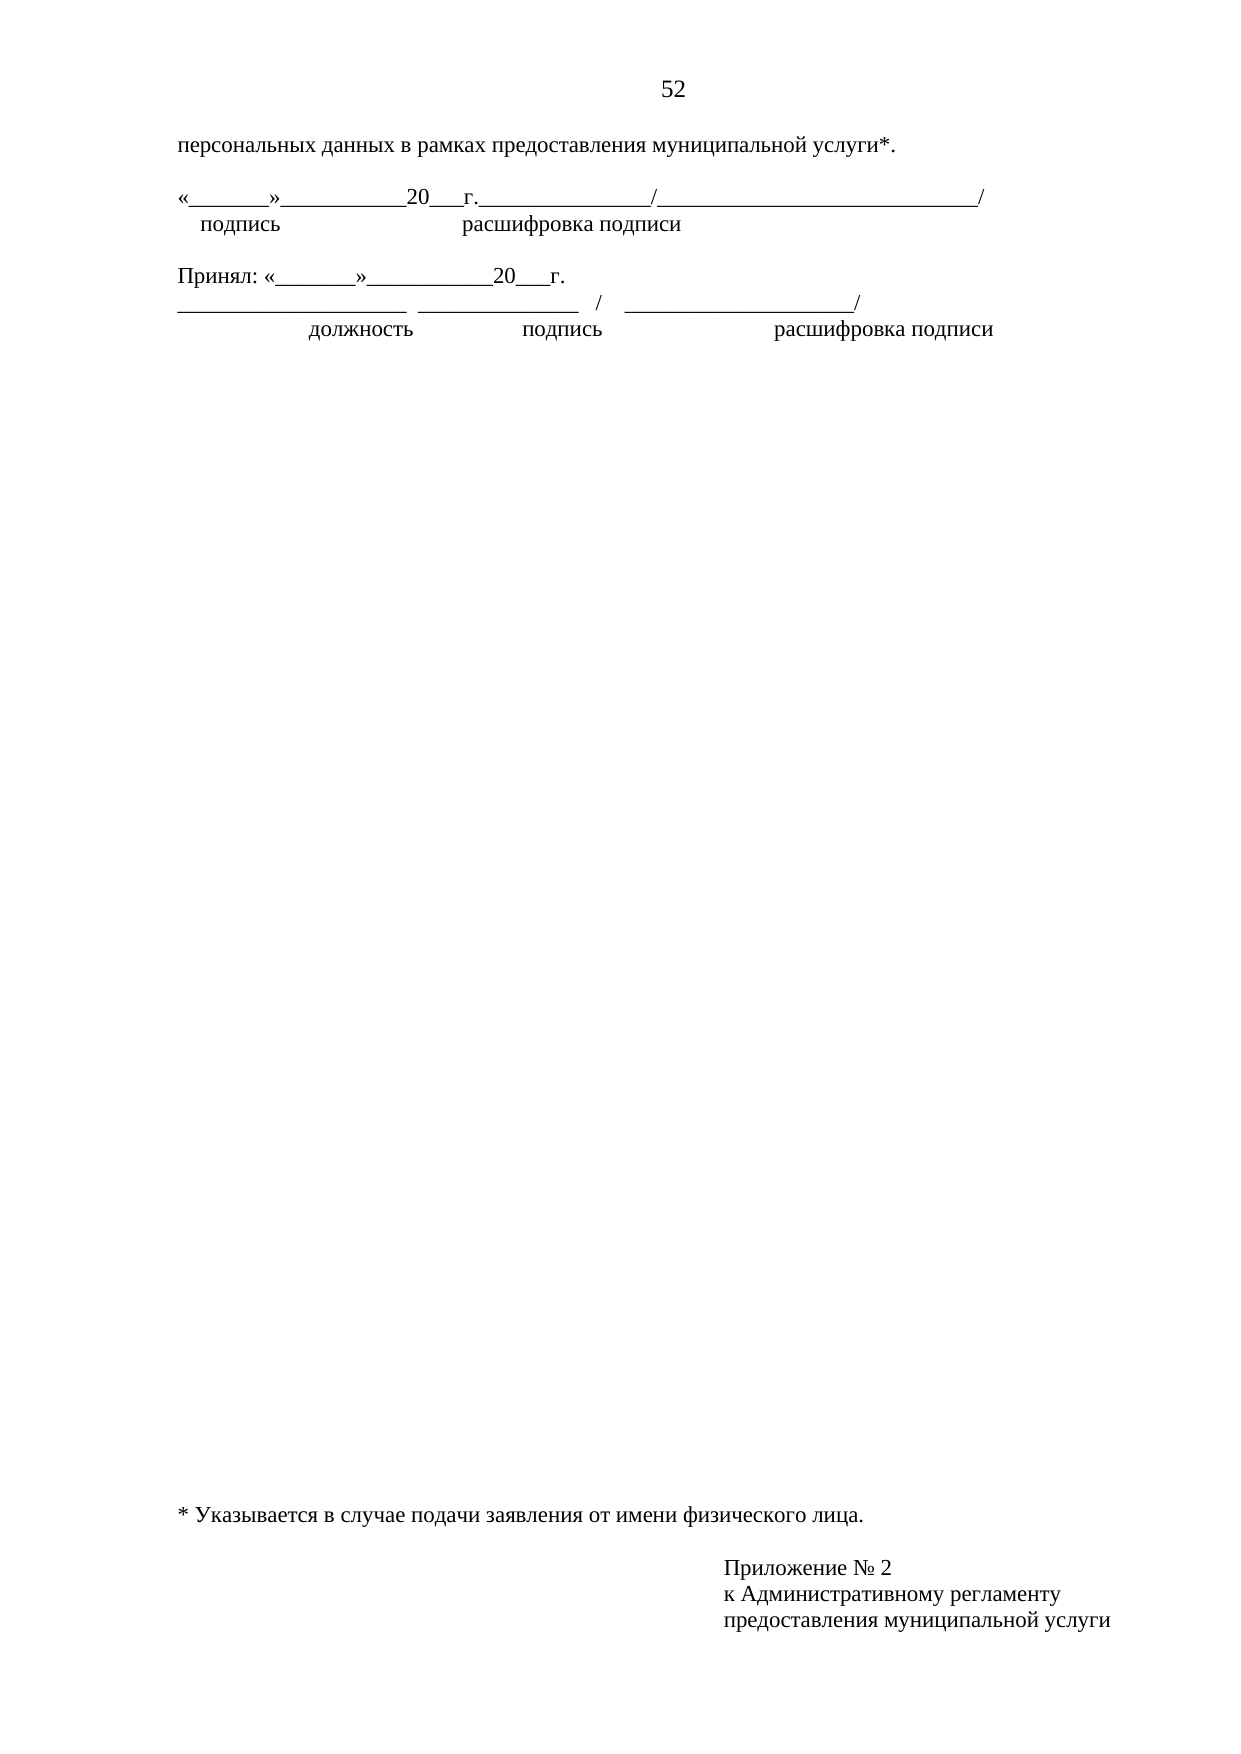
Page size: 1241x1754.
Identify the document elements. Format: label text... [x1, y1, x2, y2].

text Принял: «_______»___________20___г. [177, 262, 1169, 289]
text к Административному регламенту [177, 1580, 1169, 1606]
text «_______»___________20___г._______________/____________________________/ [177, 183, 1169, 210]
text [177, 131, 1169, 157]
text ____________________ ______________ / ____________________/ [177, 289, 1169, 315]
text подпись расшифровка подписи [177, 210, 1169, 236]
text Приложение № 2 [177, 1554, 1169, 1580]
text должность подпись расшифровка подписи [177, 315, 1169, 341]
text предоставления муниципальной услуги [177, 1606, 1169, 1633]
text * Указывается в случае подачи заявления от имени физического лица. [177, 1501, 1169, 1527]
